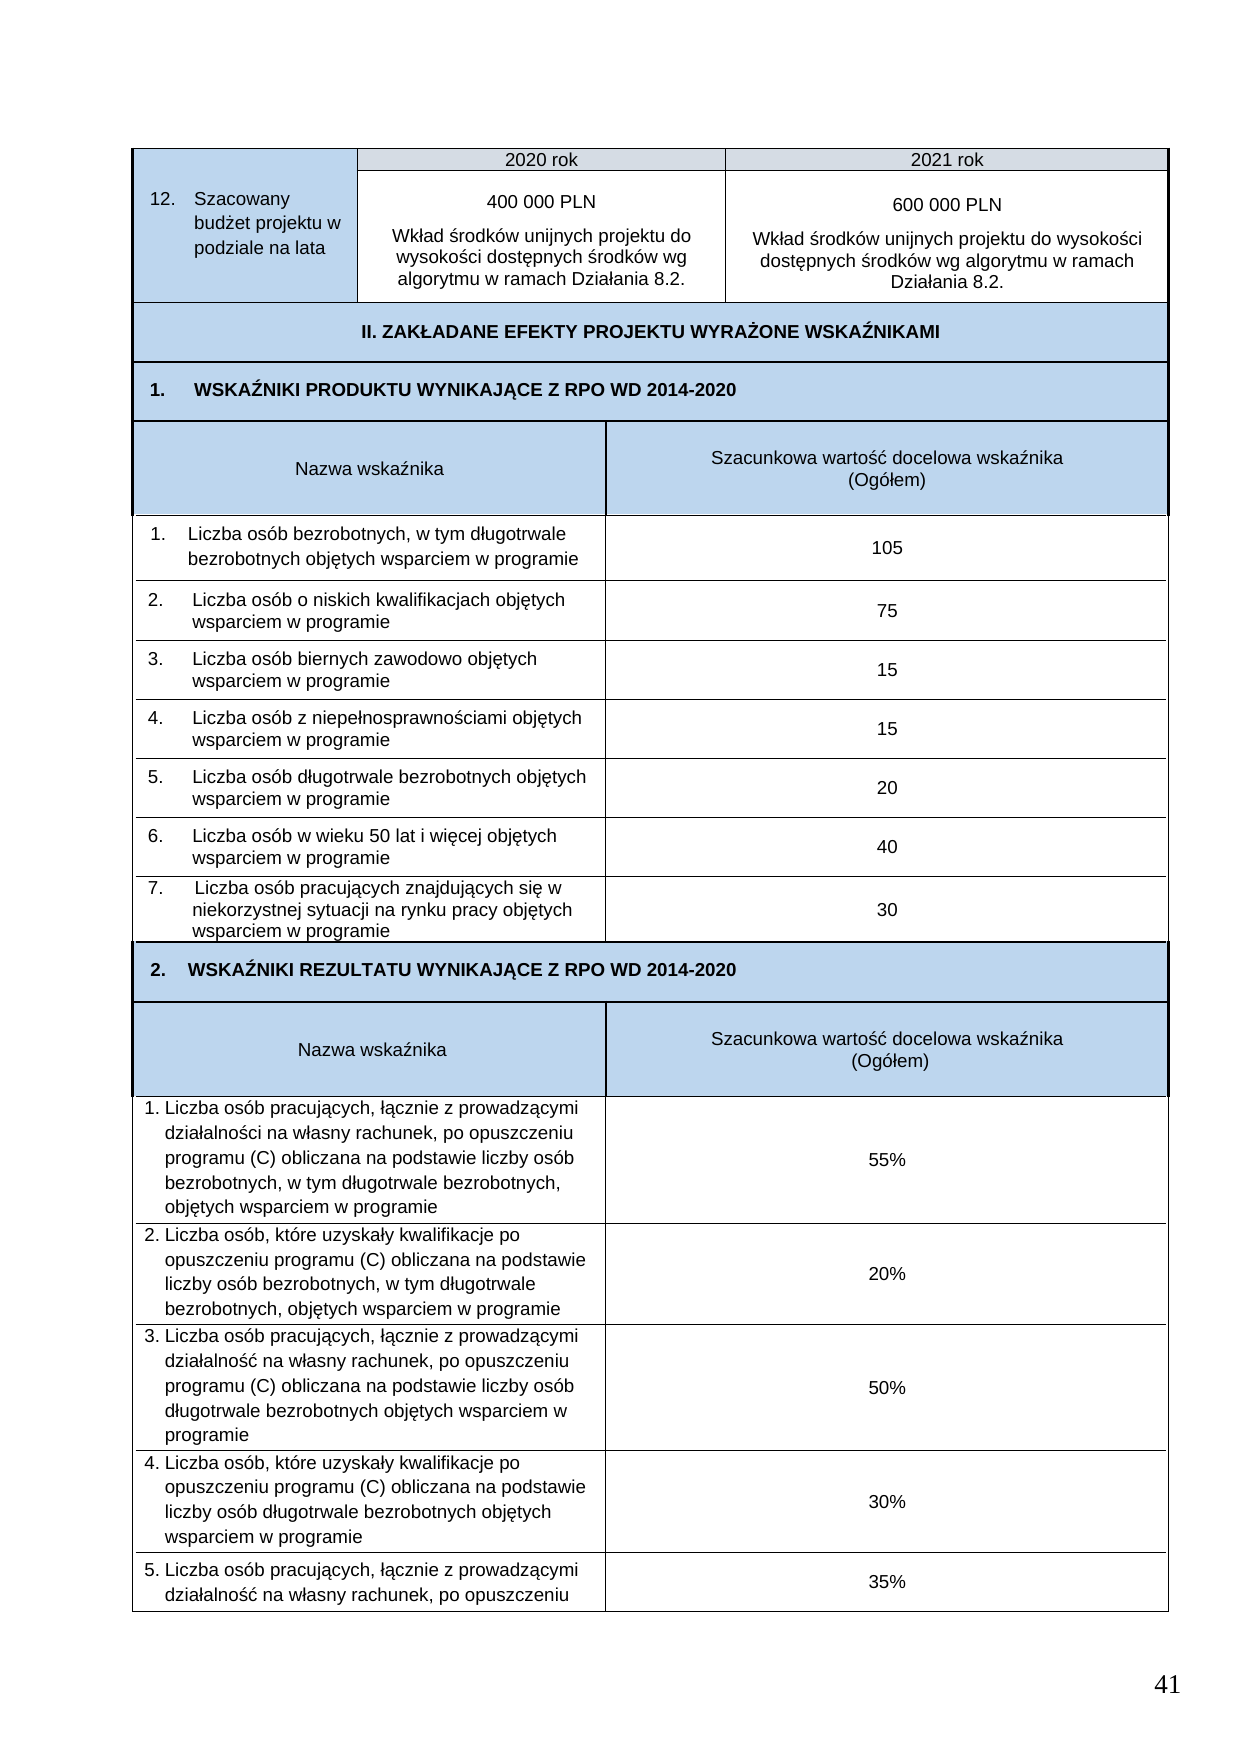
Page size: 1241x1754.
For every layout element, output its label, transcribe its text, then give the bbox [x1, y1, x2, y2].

table_cell 5. Liczba osób długotrwale bezrobotnych objętych wsparciem w programie [133, 758, 605, 817]
table_cell 40 [606, 817, 1168, 876]
table_cell 55% [606, 1096, 1168, 1222]
table_cell 20% [606, 1223, 1168, 1324]
table_cell Liczba osób pracujących, łącznie z prowadzącymi działalności na własny rachunek, po opuszczeniu programu (C) obliczana na podstawie liczby osób bezrobotnych, w tym długotrwale bezrobotnych, objętych wsparciem w programie [133, 1096, 605, 1222]
table_cell Nazwa wskaźnika [134, 1003, 605, 1096]
table_cell 20 [606, 758, 1168, 817]
table_cell 3. Liczba osób biernych zawodowo objętych wsparciem w programie [133, 640, 605, 698]
table_cell Szacunkowa wartość docelowa wskaźnika (Ogółem) [607, 1003, 1167, 1096]
table_cell 15 [606, 699, 1168, 758]
table_cell 2. Liczba osób o niskich kwalifikacjach objętych wsparciem w programie [133, 580, 605, 639]
table_cell 4. Liczba osób z niepełnosprawnościami objętych wsparciem w programie [133, 699, 605, 758]
table_cell Szacowany budżet projektu w podziale na lata [134, 149, 357, 302]
table_cell 2020 rok [358, 149, 725, 170]
table_cell 30 [606, 876, 1168, 941]
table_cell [133, 1552, 605, 1611]
table_cell 6. Liczba osób w wieku 50 lat i więcej objętych wsparciem w programie [133, 817, 605, 876]
table_cell 15 [606, 640, 1168, 698]
table_cell 7. Liczba osób pracujących znajdujących się w niekorzystnej sytuacji na rynku pracy objętych wsparciem w programie [133, 876, 605, 941]
table_cell Liczba osób, które uzyskały kwalifikacje po opuszczeniu programu (C) obliczana na podstawie liczby osób bezrobotnych, w tym długotrwale bezrobotnych, objętych wsparciem w programie [133, 1223, 605, 1324]
table_cell 400 000 PLN Wkład środków unijnych projektu do wysokości dostępnych środków wg algorytmu w ramach Działania 8.2. [358, 171, 725, 302]
table_cell 2021 rok [726, 149, 1167, 170]
table_cell 30% [606, 1450, 1168, 1552]
table_cell Liczba osób bezrobotnych, w tym długotrwale bezrobotnych objętych wsparciem w programie [133, 515, 605, 580]
table_cell 35% [606, 1552, 1168, 1611]
table_cell II. ZAKŁADANE EFEKTY PROJEKTU WYRAŻONE WSKAŹNIKAMI [134, 303, 1167, 361]
table_cell Nazwa wskaźnika [134, 422, 605, 514]
table_cell Liczba osób pracujących, łącznie z prowadzącymi działalność na własny rachunek, po opuszczeniu programu (C) obliczana na podstawie liczby osób długotrwale bezrobotnych objętych wsparciem w programie [133, 1324, 605, 1450]
table_cell WSKAŹNIKI REZULTATU WYNIKAJĄCE Z RPO WD 2014-2020 [134, 941, 1167, 1001]
table_cell 75 [606, 580, 1168, 639]
table_cell Liczba osób, które uzyskały kwalifikacje po opuszczeniu programu (C) obliczana na podstawie liczby osób długotrwale bezrobotnych objętych wsparciem w programie [133, 1450, 605, 1552]
table_cell 50% [606, 1324, 1168, 1450]
table_cell WSKAŹNIKI PRODUKTU WYNIKAJĄCE Z RPO WD 2014-2020 [134, 363, 1167, 420]
table_cell 105 [606, 515, 1168, 580]
table_cell Szacunkowa wartość docelowa wskaźnika (Ogółem) [607, 422, 1167, 514]
table_cell 600 000 PLN Wkład środków unijnych projektu do wysokości dostępnych środków wg algorytmu w ramach Działania 8.2. [726, 171, 1167, 302]
